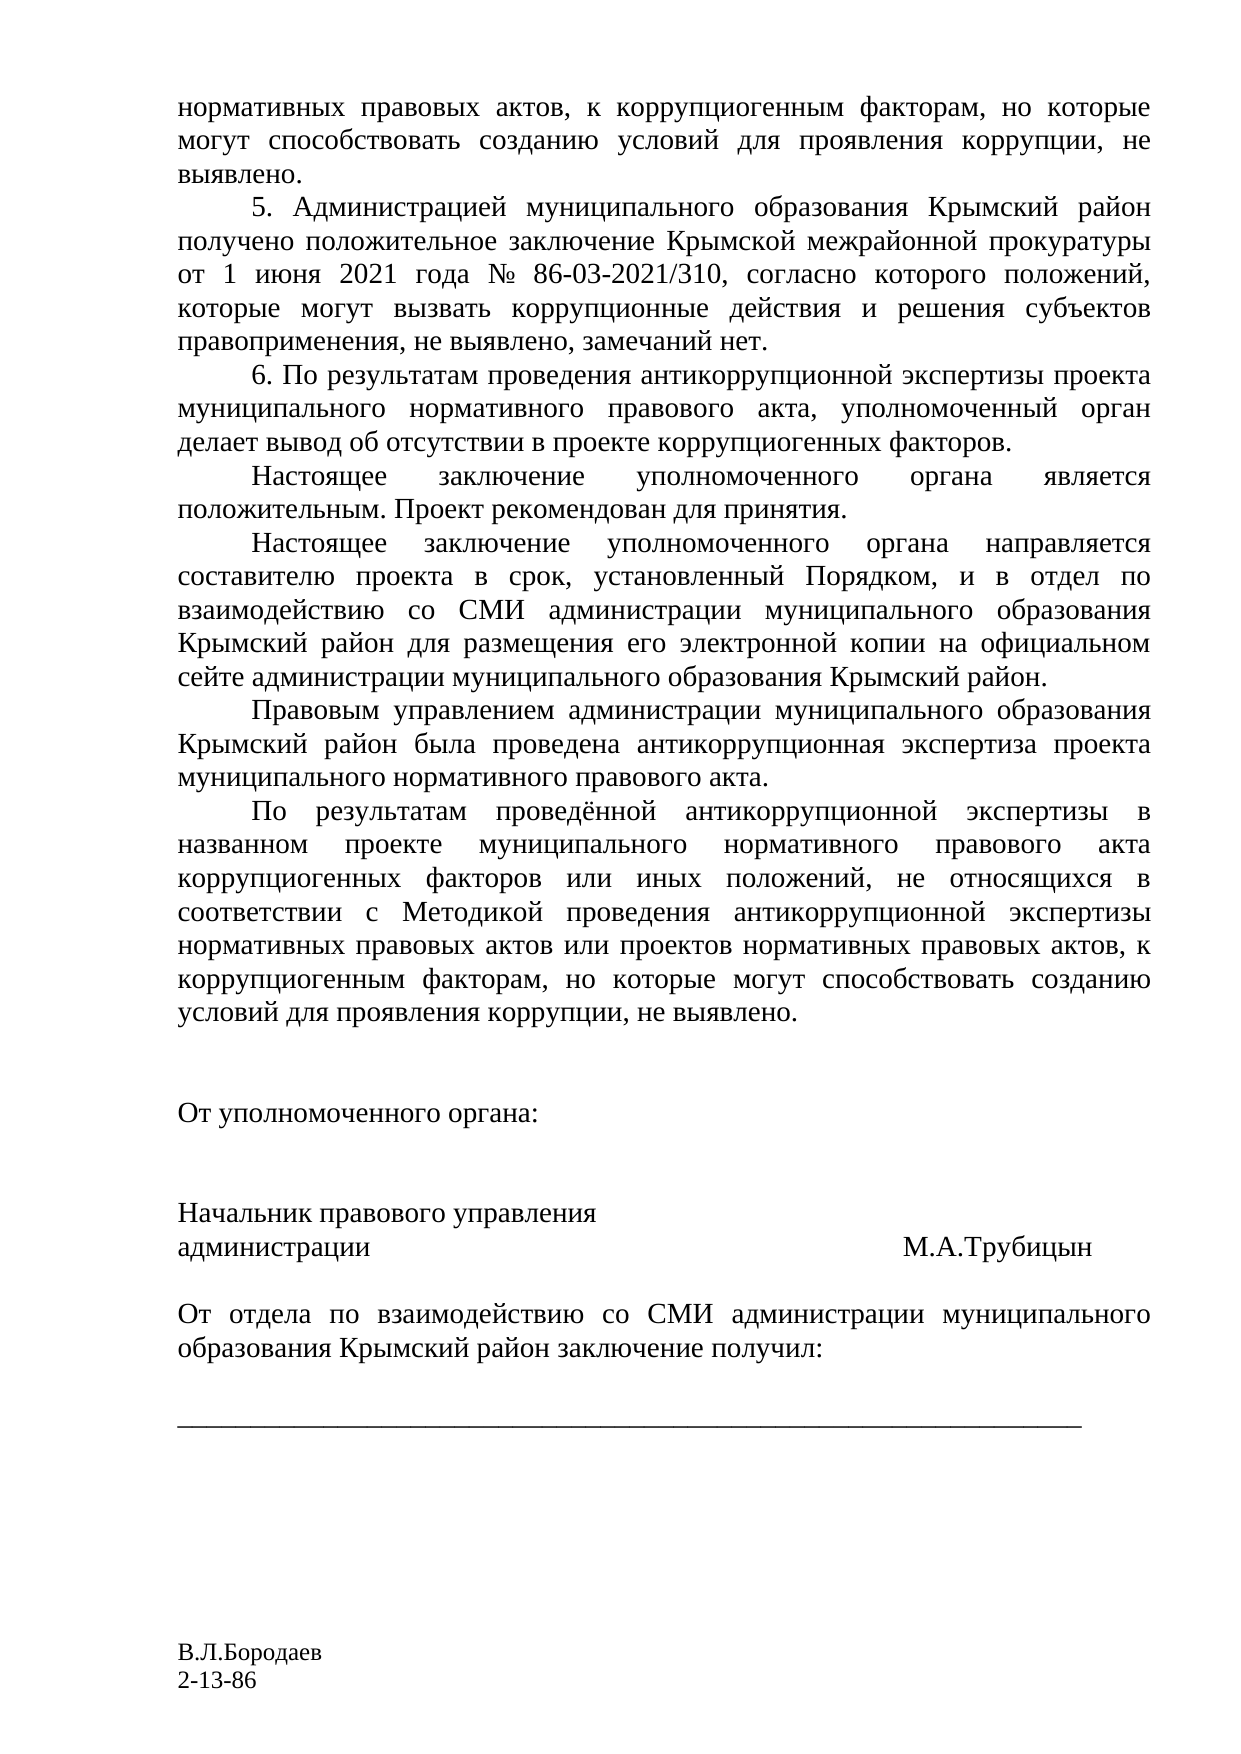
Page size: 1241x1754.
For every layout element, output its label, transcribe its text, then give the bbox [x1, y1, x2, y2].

text Начальник правового управления [177, 1196, 1152, 1229]
text От отдела по взаимодействию со СМИ администрации муниципального образования Крымский район заключение получил: [177, 1296, 1152, 1363]
text Правовым управлением администрации муниципального образования Крымский район была проведена антикоррупционная экспертиза проекта муниципального нормативного правового акта. [177, 692, 1152, 793]
text ______________________________________________________________ [177, 1397, 1152, 1430]
text В.Л.Бородаев [177, 1637, 1152, 1665]
text 6. По результатам проведения антикоррупционной экспертизы проекта муниципального нормативного правового акта, уполномоченный орган делает вывод об отсутствии в проекте коррупциогенных факторов. [177, 357, 1152, 458]
text 2-13-86 [177, 1665, 1152, 1694]
text По результатам проведённой антикоррупционной экспертизы в названном проекте муниципального нормативного правового акта коррупциогенных факторов или иных положений, не относящихся в соответствии с Методикой проведения антикоррупционной экспертизы нормативных правовых актов или проектов нормативных правовых актов, к коррупциогенным факторам, но которые могут способствовать созданию условий для проявления коррупции, не выявлено. [177, 793, 1152, 1028]
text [177, 89, 1152, 189]
text 5. Администрацией муниципального образования Крымский район получено положительное заключение Крымской межрайонной прокуратуры от 1 июня 2021 года № 86-03-2021/310, согласно которого положений, которые могут вызвать коррупционные действия и решения субъектов правоприменения, не выявлено, замечаний нет. [177, 189, 1152, 357]
text администрации М.А.Трубицын [177, 1229, 1152, 1263]
text От уполномоченного органа: [177, 1095, 1152, 1128]
text Настоящее заключение уполномоченного органа является положительным. Проект рекомендован для принятия. [177, 458, 1152, 525]
text Настоящее заключение уполномоченного органа направляется составителю проекта в срок, установленный Порядком, и в отдел по взаимодействию со СМИ администрации муниципального образования Крымский район для размещения его электронной копии на официальном сейте администрации муниципального образования Крымский район. [177, 525, 1152, 692]
